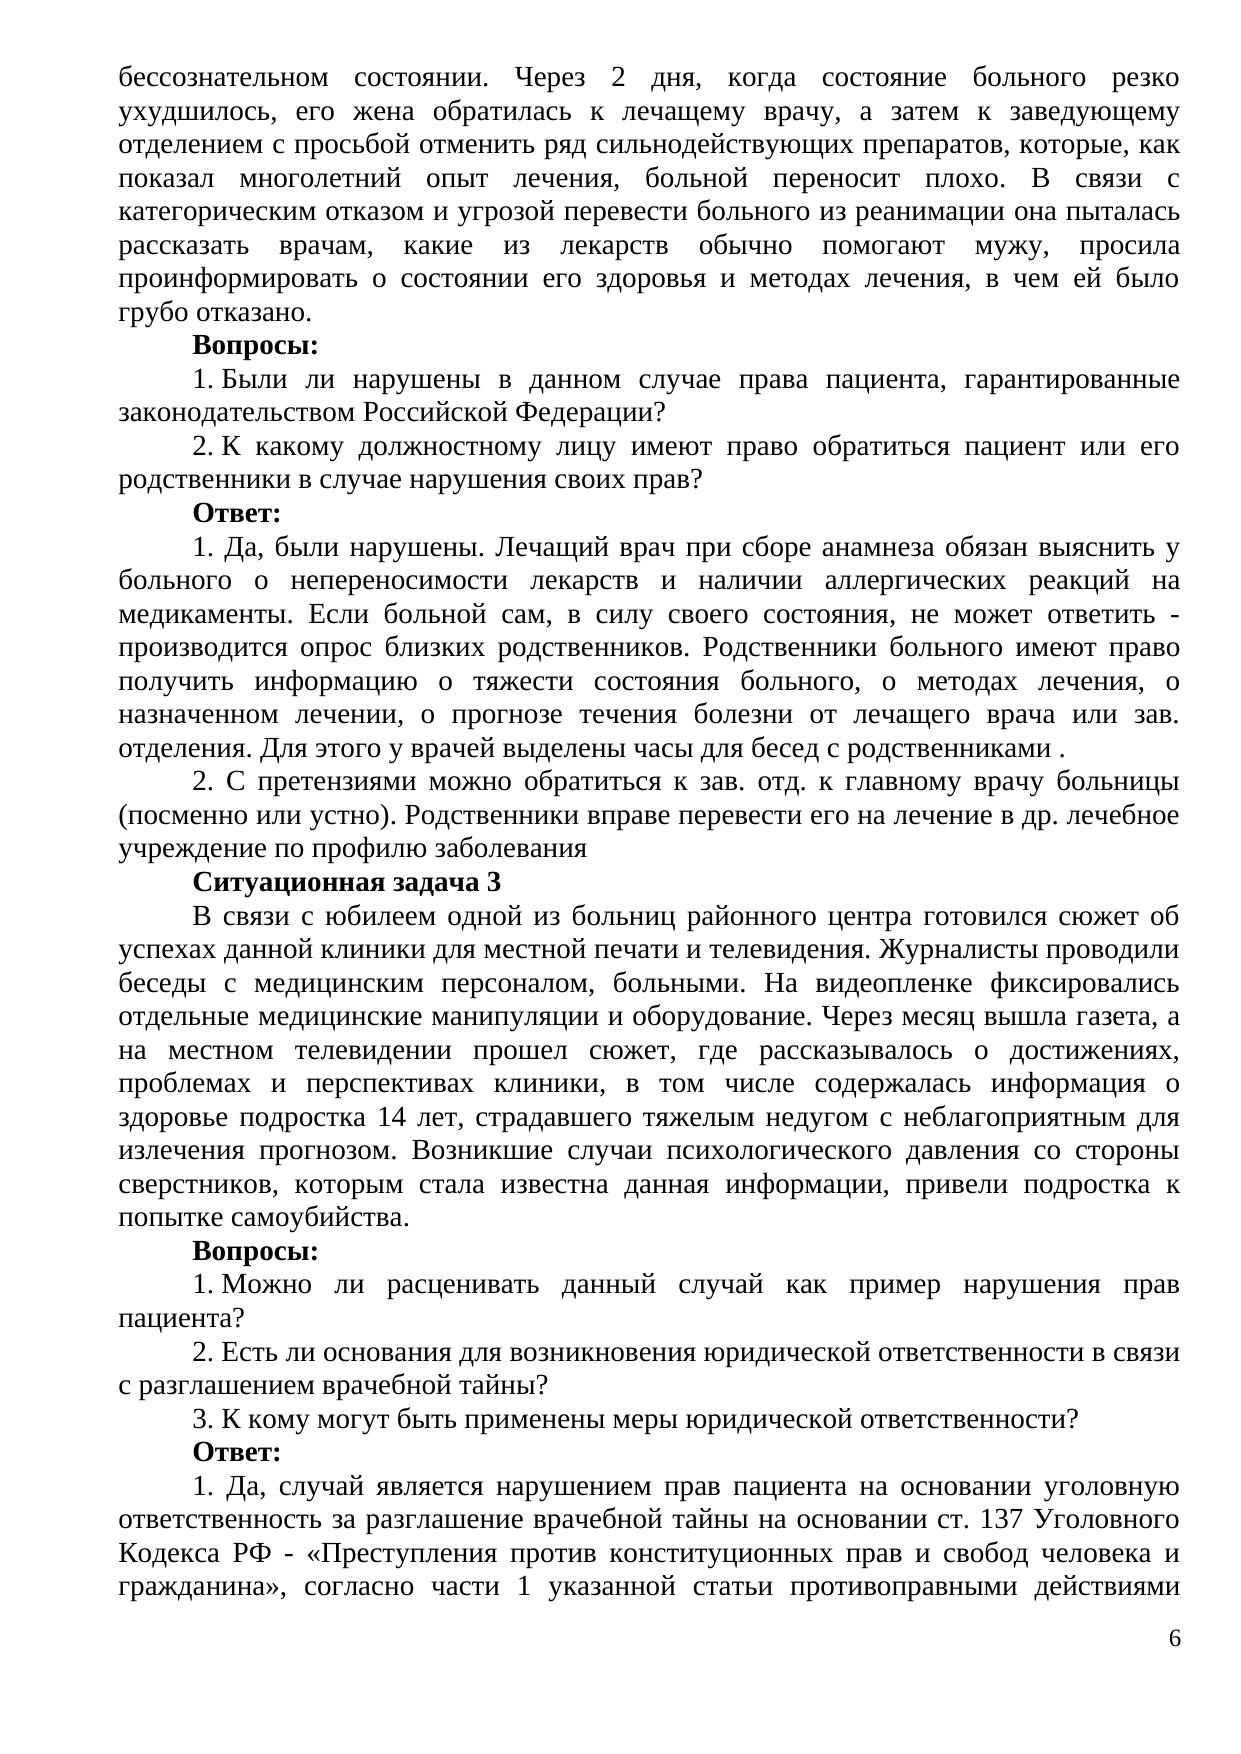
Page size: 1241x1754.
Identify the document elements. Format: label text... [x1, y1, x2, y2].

list 2. Есть ли основания для возникновения юридической ответственности в связи с разглашением врачебной тайны? [118, 1334, 1181, 1401]
list 1. Можно ли расценивать данный случай как пример нарушения прав пациента? [118, 1267, 1181, 1334]
list 1. Да, были нарушены. Лечащий врач при сборе анамнеза обязан выяснить у больного о непереносимости лекарств и наличии аллергических реакций на медикаменты. Если больной сам, в силу своего состояния, не может ответить - производится опрос близких родственников. Родственники больного имеют право получить информацию о тяжести состояния больного, о методах лечения, о назначенном лечении, о прогнозе течения болезни от лечащего врача или зав. отделения. Для этого у врачей выделены часы для бесед с родственниками . [118, 529, 1181, 763]
list Ситуационная задача 3 [118, 864, 1181, 898]
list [118, 59, 1181, 327]
list 3. К кому могут быть применены меры юридической ответственности? [118, 1401, 1181, 1434]
list 2. С претензиями можно обратиться к зав. отд. к главному врачу больницы (посменно или устно). Родственники вправе перевести его на лечение в др. лечебное учреждение по профилю заболевания [118, 763, 1181, 864]
list В связи с юбилеем одной из больниц районного центра готовился сюжет об успехах данной клиники для местной печати и телевидения. Журналисты проводили беседы с медицинским персоналом, больными. На видеопленке фиксировались отдельные медицинские манипуляции и оборудование. Через месяц вышла газета, а на местном телевидении прошел сюжет, где рассказывалось о достижениях, проблемах и перспективах клиники, в том числе содержалась информация о здоровье подростка 14 лет, страдавшего тяжелым недугом с неблагоприятным для излечения прогнозом. Возникшие случаи психологического давления со стороны сверстников, которым стала известна данная информации, привели подростка к попытке самоубийства. [118, 898, 1181, 1233]
list Ответ: [118, 1434, 1181, 1468]
list Вопросы: [118, 1233, 1181, 1267]
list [118, 1468, 1181, 1602]
list 1. Были ли нарушены в данном случае права пациента, гарантированные законодательством Российской Федерации? [118, 361, 1181, 428]
list 2. К какому должностному лицу имеют право обратиться пациент или его родственники в случае нарушения своих прав? [118, 428, 1181, 495]
list Вопросы: [118, 327, 1181, 361]
list Ответ: [118, 495, 1181, 529]
